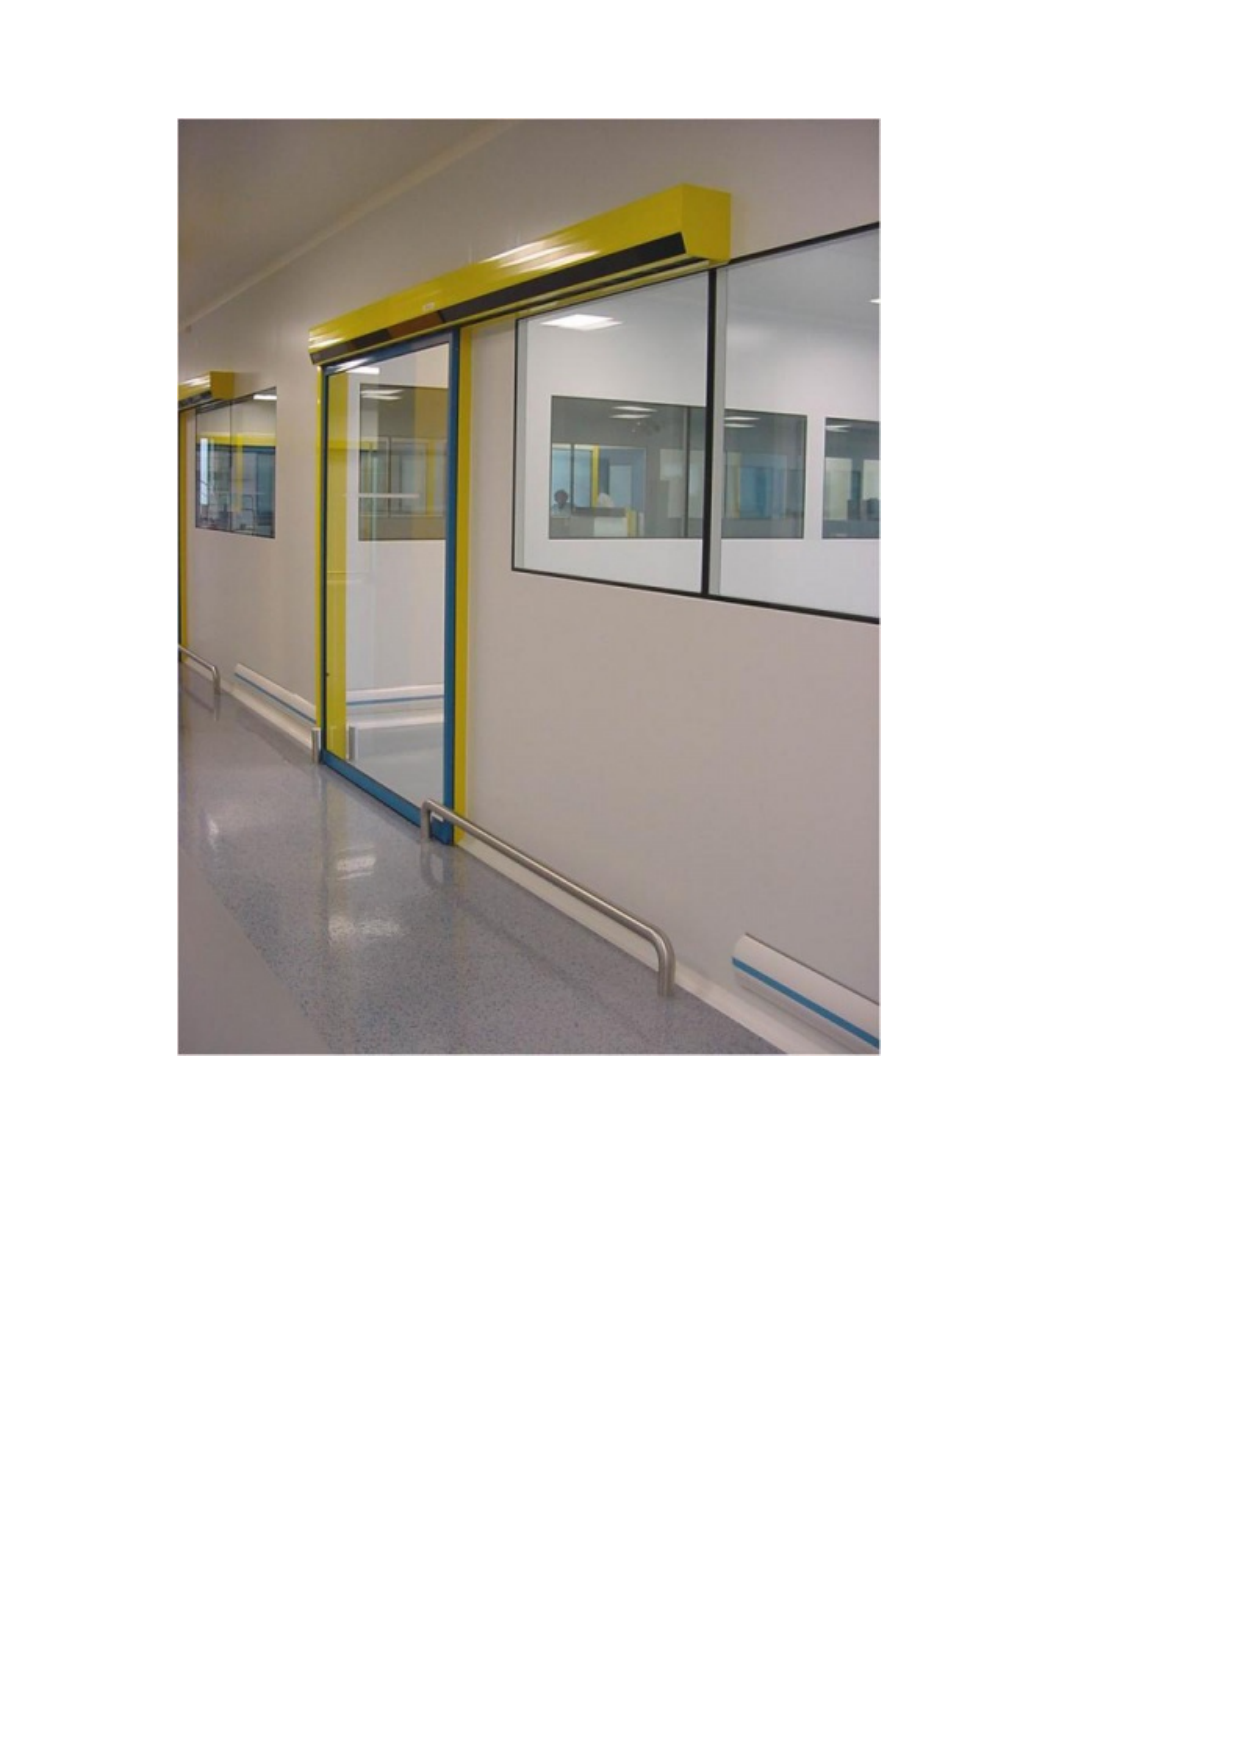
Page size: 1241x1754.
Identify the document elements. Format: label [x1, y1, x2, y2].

picture [177, 118, 881, 1056]
